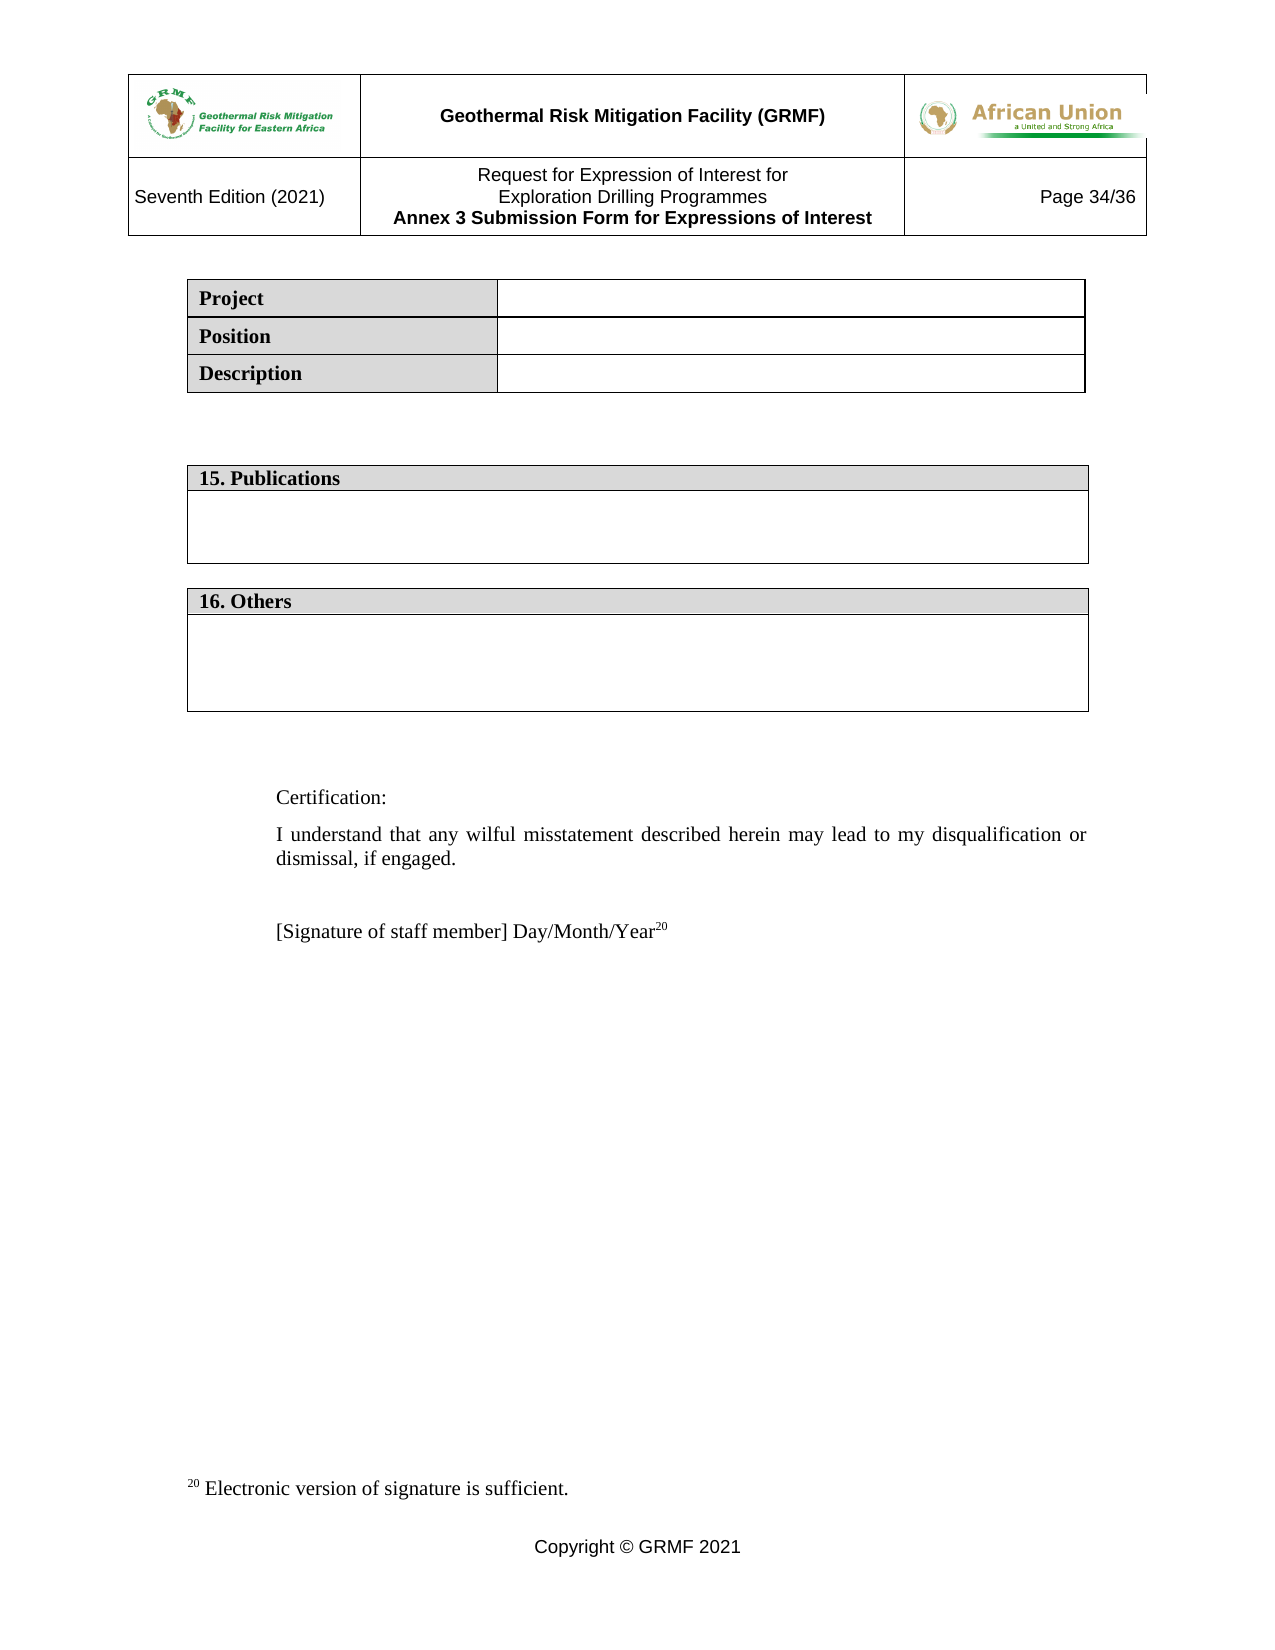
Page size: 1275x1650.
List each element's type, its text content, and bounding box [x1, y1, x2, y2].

table_cell [498, 355, 1084, 392]
picture [134, 80, 342, 152]
table_cell [188, 491, 1088, 563]
table_cell Project [188, 280, 497, 316]
table_cell [188, 615, 1088, 711]
text [Signature of staff member] Day/Month/Year [276, 919, 1088, 943]
text Certification: [276, 785, 1088, 809]
table_header 15. Publications [188, 466, 1088, 490]
table_header 16. Others [188, 589, 1088, 613]
table_cell Position [188, 318, 497, 354]
text I understand that any wilful misstatement described herein may lead to my disqualification or dismissal, if engaged. [276, 821, 1088, 869]
table_cell Description [188, 355, 497, 392]
table_cell [498, 318, 1084, 354]
table_cell [498, 280, 1084, 316]
picture [910, 94, 1147, 138]
